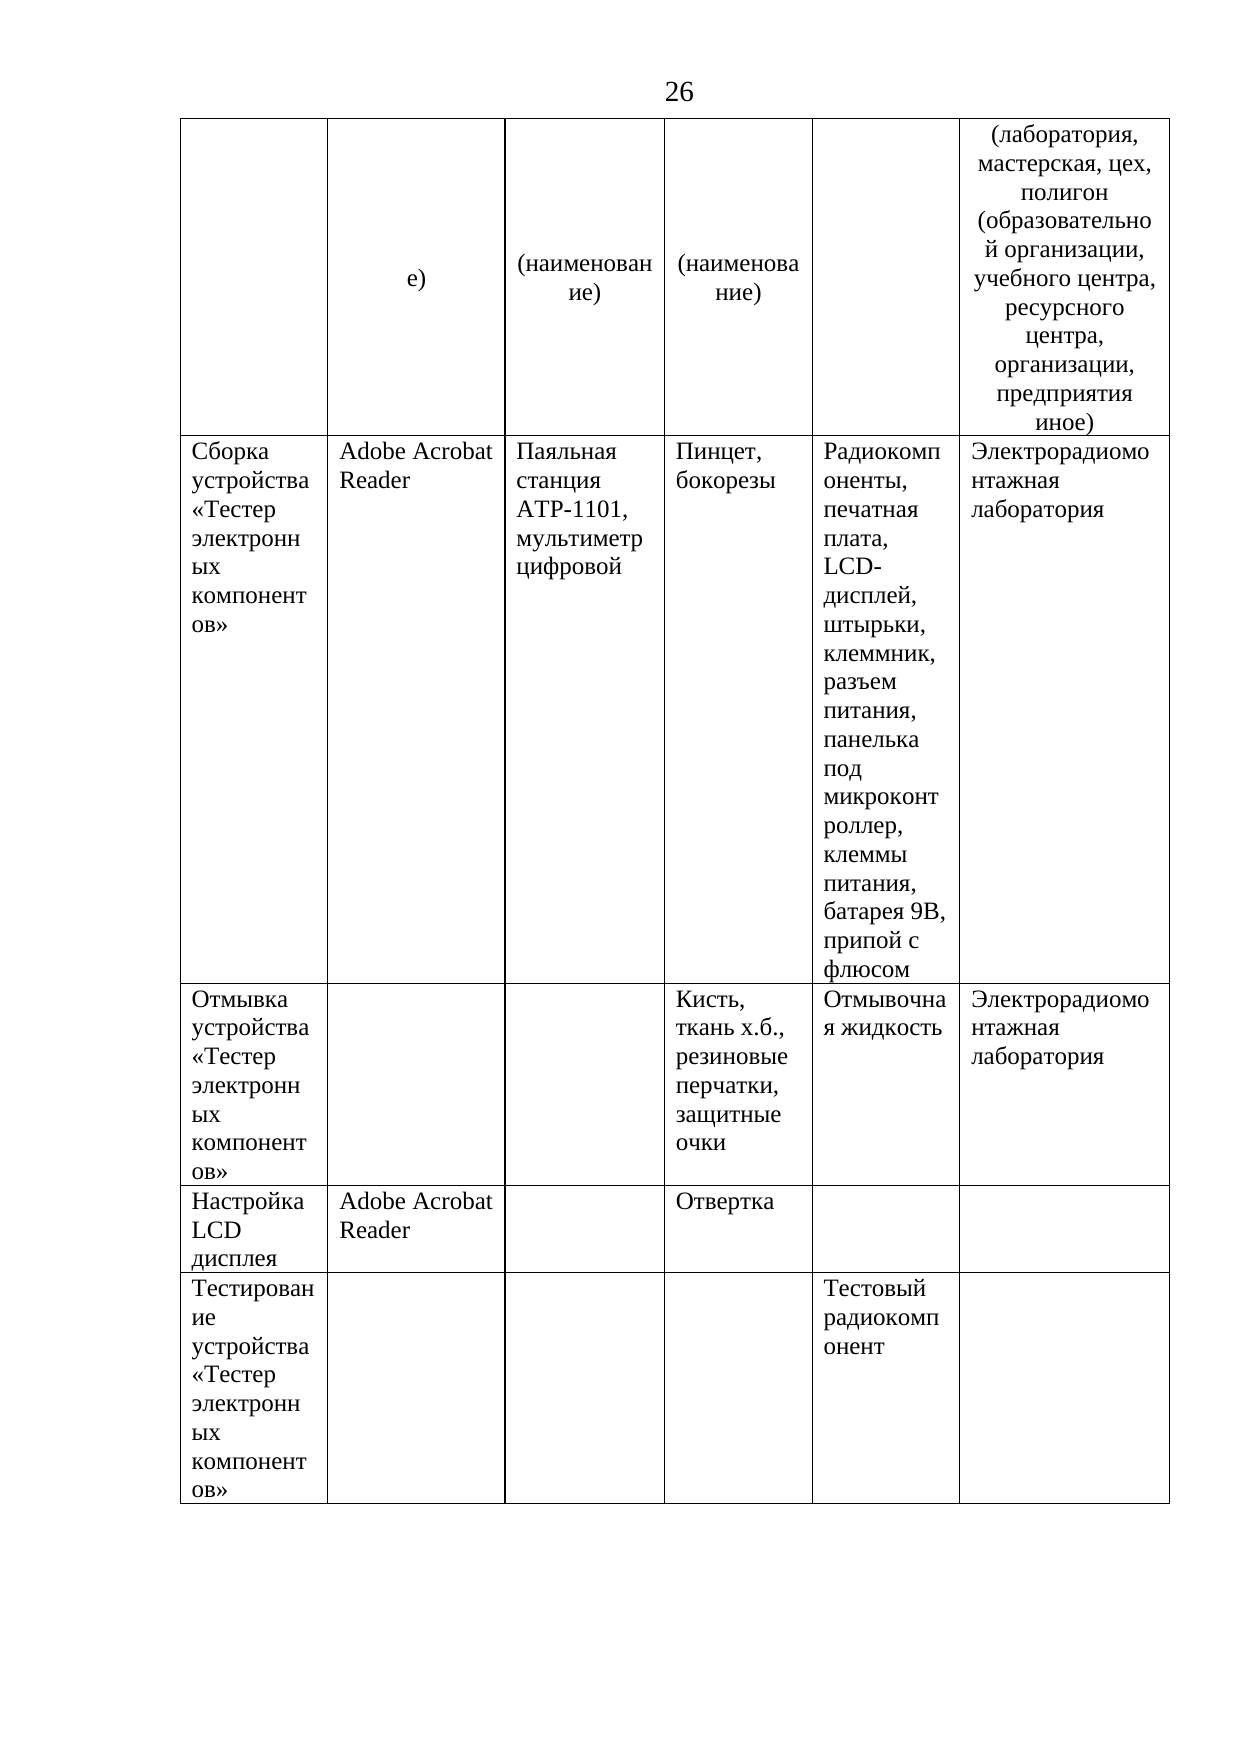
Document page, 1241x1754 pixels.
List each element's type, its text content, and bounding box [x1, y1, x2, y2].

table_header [960, 119, 1169, 435]
table_cell Кисть, ткань х.б., резиновые перчатки, защитные очки [665, 984, 812, 1185]
table_cell Паяльная станция АТР-1101, мультиметр цифровой [506, 436, 664, 983]
table_cell [960, 1186, 1169, 1272]
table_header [328, 119, 504, 435]
table_cell Электрорадиомонтажная лаборатория [960, 984, 1169, 1185]
table_cell Adobe Acrobat Reader [328, 1186, 504, 1272]
table_cell Отмывка устройства «Тестер электронных компонентов» [181, 984, 327, 1185]
table_cell [506, 1273, 664, 1503]
table_cell [813, 1186, 959, 1272]
table_cell [506, 984, 664, 1185]
table_cell [328, 984, 504, 1185]
table_cell [506, 1186, 664, 1272]
table_cell Отвертка [665, 1186, 812, 1272]
table_cell Сборка устройства «Тестер электронных компонентов» [181, 436, 327, 983]
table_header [813, 119, 959, 435]
table_cell [328, 1273, 504, 1503]
table_cell Пинцет, бокорезы [665, 436, 812, 983]
table_cell Тестовый радиокомпонент [813, 1273, 959, 1503]
table_cell Радиокомпоненты, печатная плата, LCD-дисплей, штырьки, клеммник, разъем питания, панелька под микроконтроллер, клеммы питания, батарея 9В, припой с флюсом [813, 436, 959, 983]
table_cell [960, 1273, 1169, 1503]
table_cell [665, 1273, 812, 1503]
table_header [181, 119, 327, 435]
table_cell Электрорадиомонтажная лаборатория [960, 436, 1169, 983]
table_cell Тестирование устройства «Тестер электронных компонентов» [181, 1273, 327, 1503]
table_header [665, 119, 812, 435]
table_cell Настройка LCD дисплея [181, 1186, 327, 1272]
table_cell Adobe Acrobat Reader [328, 436, 504, 983]
table_cell Отмывочная жидкость [813, 984, 959, 1185]
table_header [506, 119, 664, 435]
